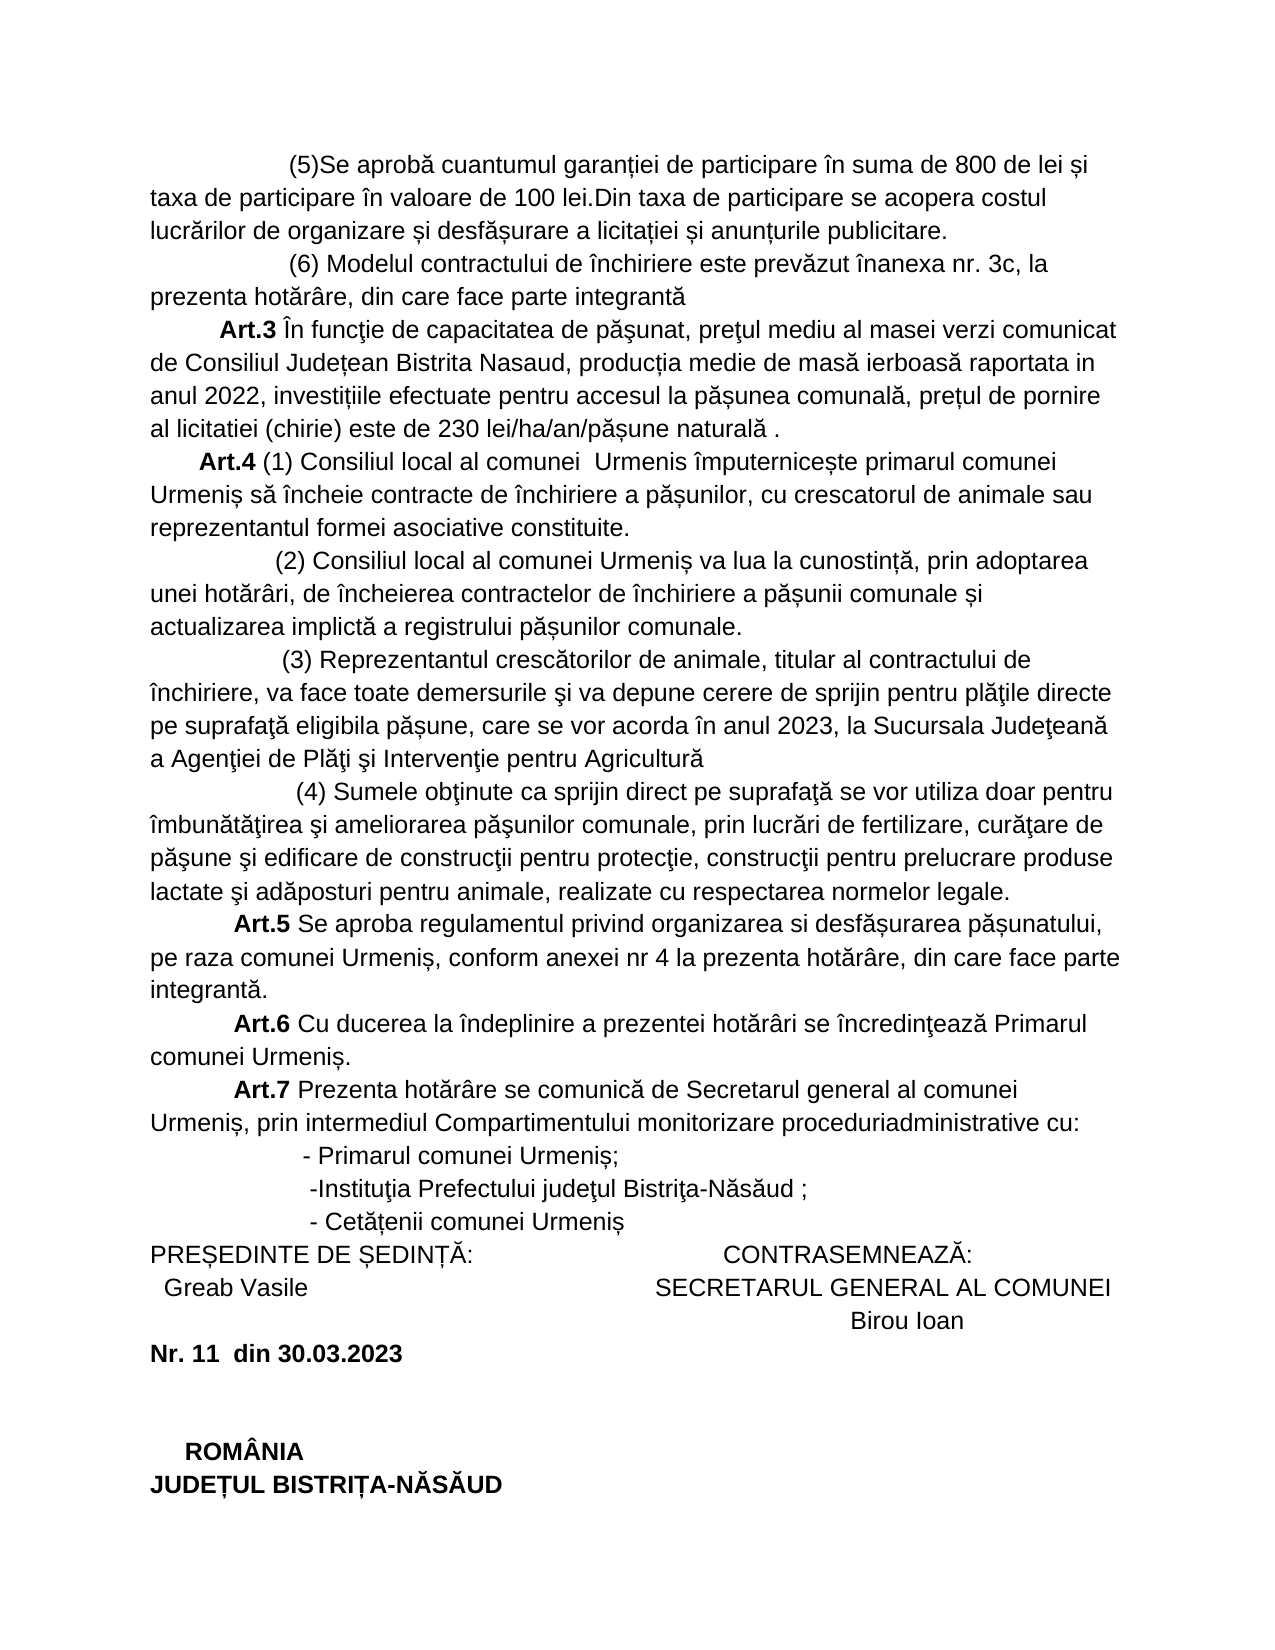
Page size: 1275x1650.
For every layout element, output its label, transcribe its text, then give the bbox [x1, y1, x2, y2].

text Art.6 Cu ducerea la îndeplinire a prezentei hotărâri se încredinţează Primarul comunei Urmeniș. [150, 1008, 1125, 1070]
text ROMÂNIA [150, 1437, 1125, 1466]
text Art.4 (1) Consiliul local al comunei Urmenis împuternicește primarul comunei Urmeniș să încheie contracte de închiriere a pășunilor, cu crescatorul de animale sau reprezentantul formei asociative constituite. [150, 447, 1125, 542]
text Art.7 Prezenta hotărâre se comunică de Secretarul general al comunei Urmeniș, prin intermediul Compartimentului monitorizare proceduriadministrative cu: [150, 1074, 1125, 1136]
text (2) Consiliul local al comunei Urmeniș va lua la cunostință, prin adoptarea unei hotărâri, de încheierea contractelor de închiriere a pășunii comunale și actualizarea implictă a registrului pășunilor comunale. [150, 546, 1125, 641]
text (4) Sumele obţinute ca sprijin direct pe suprafaţă se vor utiliza doar pentru îmbunătăţirea şi ameliorarea păşunilor comunale, prin lucrări de fertilizare, curăţare de păşune şi edificare de construcţii pentru protecţie, construcţii pentru prelucrare produse lactate şi adăposturi pentru animale, realizate cu respectarea normelor legale. [150, 777, 1125, 905]
text Birou Ioan [150, 1306, 1125, 1334]
text Nr. 11 din 30.03.2023 [150, 1339, 1125, 1367]
text (3) Reprezentantul crescătorilor de animale, titular al contractului de închiriere, va face toate demersurile şi va depune cerere de sprijin pentru plăţile directe pe suprafaţă eligibila pășune, care se vor acorda în anul 2023, la Sucursala Judeţeană a Agenţiei de Plăţi şi Intervenţie pentru Agricultură [150, 645, 1125, 773]
text Art.5 Se aproba regulamentul privind organizarea si desfășurarea pășunatului, pe raza comunei Urmeniș, conform anexei nr 4 la prezenta hotărâre, din care face parte integrantă. [150, 909, 1125, 1004]
text PREȘEDINTE DE ȘEDINȚĂ: CONTRASEMNEAZĂ: [150, 1240, 1125, 1268]
text -Instituţia Prefectului judeţul Bistriţa-Năsăud ; [150, 1174, 1125, 1202]
text (5)Se aprobă cuantumul garanției de participare în suma de 800 de lei și taxa de participare în valoare de 100 lei.Din taxa de participare se acopera costul lucrărilor de organizare și desfășurare a licitației și anunțurile publicitare. [150, 150, 1125, 245]
text Greab Vasile SECRETARUL GENERAL AL COMUNEI [150, 1273, 1125, 1301]
text Art.3 În funcţie de capacitatea de păşunat, preţul mediu al masei verzi comunicat de Consiliul Județean Bistrita Nasaud, producția medie de masă ierboasă raportata in anul 2022, investițiile efectuate pentru accesul la pășunea comunală, prețul de pornire al licitatiei (chirie) este de 230 lei/ha/an/pășune naturală . [150, 315, 1125, 443]
text - Primarul comunei Urmeniș; [150, 1141, 1125, 1169]
text (6) Modelul contractului de închiriere este prevăzut înanexa nr. 3c, la prezenta hotărâre, din care face parte integrantă [150, 249, 1125, 311]
text - Cetățenii comunei Urmeniș [150, 1207, 1125, 1235]
text JUDEȚUL BISTRIȚA-NĂSĂUD [150, 1470, 1125, 1499]
